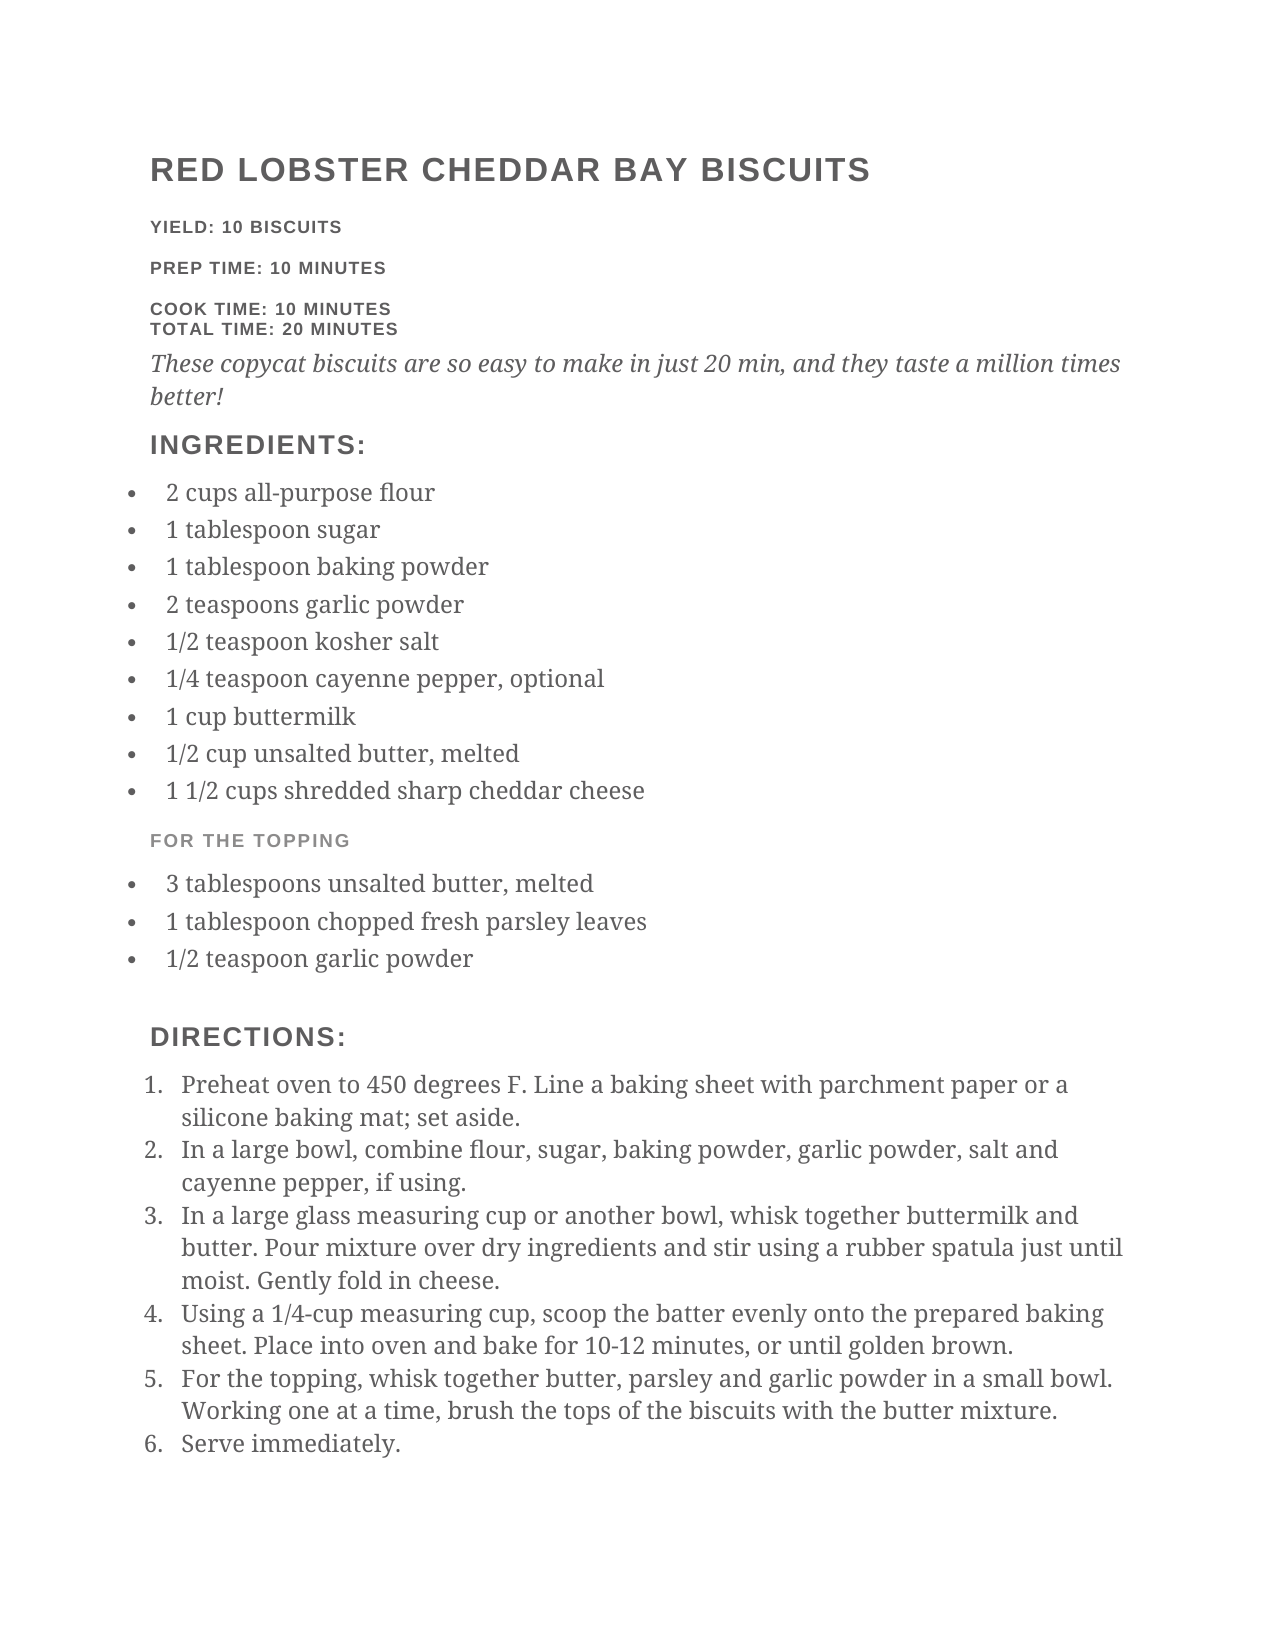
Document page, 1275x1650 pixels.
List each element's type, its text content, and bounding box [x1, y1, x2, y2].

list 2 cups all-purpose flour [128, 476, 1125, 508]
list 1/2 teaspoon kosher salt [128, 625, 1125, 657]
list Preheat oven to 450 degrees F. Line a baking sheet with parchment paper or a silicone baking mat; set aside. [144, 1068, 1125, 1133]
text DIRECTIONS: [150, 1021, 1125, 1052]
text INGREDIENTS: [150, 429, 1125, 460]
list 1/4 teaspoon cayenne pepper, optional [128, 662, 1125, 695]
text PREP TIME: 10 MINUTES [150, 257, 1102, 278]
list 2 teaspoons garlic powder [128, 587, 1125, 620]
text YIELD: 10 BISCUITS [150, 217, 1102, 237]
list 1 cup buttermilk [128, 699, 1125, 732]
list 1/2 teaspoon garlic powder [128, 942, 1125, 974]
list 1 tablespoon sugar [128, 513, 1125, 546]
list 3 tablespoons unsalted butter, melted [128, 867, 1125, 900]
text TOTAL TIME: 20 MINUTES [150, 319, 1102, 339]
list For the topping, whisk together butter, parsley and garlic powder in a small bowl. Working one at a time, brush the tops of the biscuits with the butter mixture. [144, 1362, 1125, 1427]
list In a large glass measuring cup or another bowl, whisk together buttermilk and butter. Pour mixture over dry ingredients and stir using a rubber spatula just until moist. Gently fold in cheese. [144, 1198, 1125, 1296]
text These copycat biscuits are so easy to make in just 20 min, and they taste a million times better! [150, 347, 1125, 412]
list Serve immediately. [144, 1427, 1125, 1459]
list Using a 1/4-cup measuring cup, scoop the batter evenly onto the prepared baking sheet. Place into oven and bake for 10-12 minutes, or until golden brown. [144, 1296, 1125, 1362]
text RED LOBSTER CHEDDAR BAY BISCUITS [150, 150, 1125, 188]
text FOR THE TOPPING [150, 830, 1125, 852]
list 1 tablespoon baking powder [128, 550, 1125, 583]
list In a large bowl, combine flour, sugar, baking powder, garlic powder, salt and cayenne pepper, if using. [144, 1133, 1125, 1198]
list 1/2 cup unsalted butter, melted [128, 737, 1125, 769]
text COOK TIME: 10 MINUTES [150, 298, 1102, 319]
list 1 tablespoon chopped fresh parsley leaves [128, 904, 1125, 937]
list 1 1/2 cups shredded sharp cheddar cheese [128, 774, 1125, 807]
